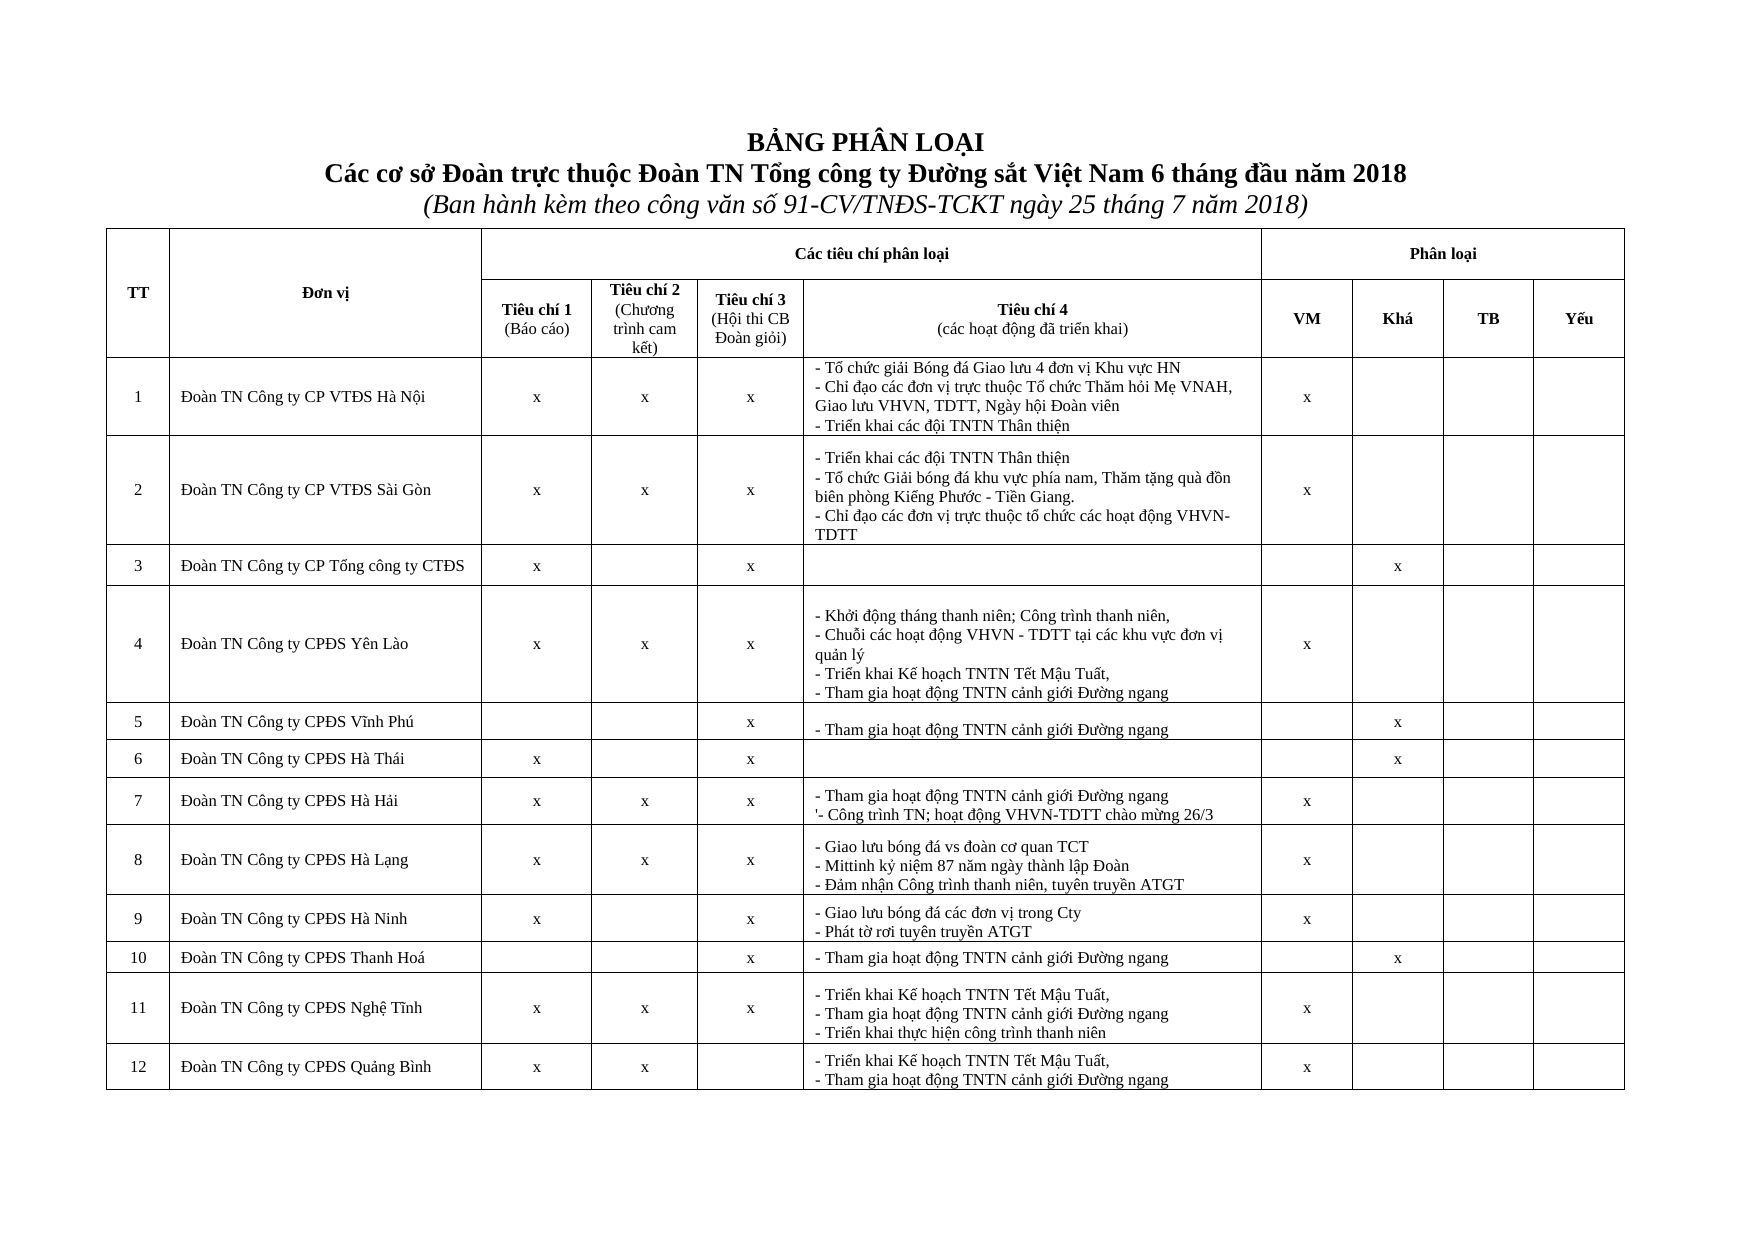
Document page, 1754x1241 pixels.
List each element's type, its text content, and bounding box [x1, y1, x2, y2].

table_cell Phân loại [1262, 229, 1624, 279]
table_cell x [482, 358, 591, 434]
table_cell - Tham gia hoạt động TNTN cảnh giới Đường ngang [804, 942, 1261, 972]
table_cell [592, 545, 697, 585]
table_cell x [482, 973, 591, 1042]
table_cell [804, 740, 1261, 777]
table_cell x [592, 778, 697, 824]
table_cell Đoàn TN Công ty CP VTĐS Hà Nội [170, 358, 481, 434]
table_cell [1444, 973, 1533, 1042]
table_cell TB [1444, 280, 1533, 357]
table_cell 4 [107, 586, 169, 702]
table_cell Đoàn TN Công ty CPĐS Quảng Bình [170, 1044, 481, 1089]
table_cell x [698, 436, 803, 544]
table_cell x [1262, 973, 1352, 1042]
table_cell 2 [107, 436, 169, 544]
table_cell Tiêu chí 1 (Báo cáo) [482, 280, 591, 357]
table_cell 10 [107, 942, 169, 972]
table_cell [1534, 778, 1624, 824]
table_cell x [1353, 545, 1443, 585]
table_cell - Tham gia hoạt động TNTN cảnh giới Đường ngang [804, 703, 1261, 739]
table_cell [592, 740, 697, 777]
table_cell x [592, 825, 697, 894]
table_cell [1444, 703, 1533, 739]
table_cell 9 [107, 895, 169, 941]
table_cell [1534, 895, 1624, 941]
table_cell [1444, 895, 1533, 941]
table_cell 8 [107, 825, 169, 894]
table_cell x [482, 1044, 591, 1089]
table_cell x [482, 825, 591, 894]
table_cell x [1262, 1044, 1352, 1089]
table_cell 6 [107, 740, 169, 777]
table_cell x [482, 436, 591, 544]
table_cell [804, 545, 1261, 585]
table_cell x [1262, 825, 1352, 894]
table_cell x [1262, 778, 1352, 824]
table_cell x [592, 358, 697, 434]
table_cell x [482, 545, 591, 585]
table_cell [1534, 973, 1624, 1042]
table_cell Yếu [1534, 280, 1624, 357]
table_cell Khá [1353, 280, 1443, 357]
table_cell x [698, 778, 803, 824]
table_cell Đoàn TN Công ty CPĐS Nghệ Tĩnh [170, 973, 481, 1042]
table_cell x [698, 942, 803, 972]
table_cell [1444, 358, 1533, 434]
table_cell [1444, 942, 1533, 972]
table_cell - Triển khai các đội TNTN Thân thiện - Tổ chức Giải bóng đá khu vực phía nam, Thăm tặng quà đồn biên phòng Kiểng Phước - Tiền Giang. - Chỉ đạo các đơn vị trực thuộc tổ chức các hoạt động VHVN-TDTT [804, 436, 1261, 544]
table_cell x [698, 973, 803, 1042]
table_cell - Khởi động tháng thanh niên; Công trình thanh niên, - Chuỗi các hoạt động VHVN - TDTT tại các khu vực đơn vị quản lý - Triển khai Kế hoạch TNTN Tết Mậu Tuất, - Tham gia hoạt động TNTN cảnh giới Đường ngang [804, 586, 1261, 702]
table_cell [482, 942, 591, 972]
table_cell TT [107, 229, 169, 357]
table_cell [1353, 436, 1443, 544]
table_cell 7 [107, 778, 169, 824]
table_cell x [592, 436, 697, 544]
table_cell [1262, 545, 1352, 585]
table_cell x [698, 895, 803, 941]
table_cell [1444, 1044, 1533, 1089]
table_cell [1262, 703, 1352, 739]
table_cell [698, 1044, 803, 1089]
table_header BẢNG PHÂN LOẠI Các cơ sở Đoàn trực thuộc Đoàn TN Tổng công ty Đường sắt Việt Nam 6 tháng đầu năm 2018 (Ban hành kèm theo công văn số 91-CV/TNĐS-TCKT ngày 25 tháng 7 năm 2018) [107, 118, 1624, 227]
table_cell 1 [107, 358, 169, 434]
table_cell x [1262, 895, 1352, 941]
table_cell x [1262, 586, 1352, 702]
table_cell [1353, 1044, 1443, 1089]
table_cell Đoàn TN Công ty CPĐS Yên Lào [170, 586, 481, 702]
table_cell Tiêu chí 2 (Chương trình cam kết) [592, 280, 697, 357]
table_cell Đoàn TN Công ty CPĐS Hà Thái [170, 740, 481, 777]
table_cell Đoàn TN Công ty CPĐS Hà Ninh [170, 895, 481, 941]
table_cell - Tham gia hoạt động TNTN cảnh giới Đường ngang '- Công trình TN; hoạt động VHVN-TDTT chào mừng 26/3 [804, 778, 1261, 824]
table_cell - Giao lưu bóng đá các đơn vị trong Cty - Phát tờ rơi tuyên truyền ATGT [804, 895, 1261, 941]
table_cell x [592, 1044, 697, 1089]
table_cell 11 [107, 973, 169, 1042]
table_cell Đoàn TN Công ty CPĐS Thanh Hoá [170, 942, 481, 972]
table_cell - Giao lưu bóng đá vs đoàn cơ quan TCT - Mittinh kỷ niệm 87 năm ngày thành lập Đoàn - Đảm nhận Công trình thanh niên, tuyên truyền ATGT [804, 825, 1261, 894]
table_cell [1444, 778, 1533, 824]
table_cell [1262, 740, 1352, 777]
table_cell x [482, 740, 591, 777]
table_cell Đoàn TN Công ty CP Tổng công ty CTĐS [170, 545, 481, 585]
table_cell Các tiêu chí phân loại [482, 229, 1261, 279]
table_cell Tiêu chí 3 (Hội thi CB Đoàn giỏi) [698, 280, 803, 357]
table_cell [1534, 740, 1624, 777]
table_cell Đoàn TN Công ty CP VTĐS Sài Gòn [170, 436, 481, 544]
table_cell x [1353, 942, 1443, 972]
table_cell x [698, 545, 803, 585]
table_cell [1444, 436, 1533, 544]
table_cell [1353, 358, 1443, 434]
table_cell x [482, 778, 591, 824]
table_cell x [698, 358, 803, 434]
table_cell [482, 703, 591, 739]
table_cell - Tổ chức giải Bóng đá Giao lưu 4 đơn vị Khu vực HN - Chỉ đạo các đơn vị trực thuộc Tổ chức Thăm hỏi Mẹ VNAH, Giao lưu VHVN, TDTT, Ngày hội Đoàn viên - Triển khai các đội TNTN Thân thiện [804, 358, 1261, 434]
table_cell Đoàn TN Công ty CPĐS Vĩnh Phú [170, 703, 481, 739]
table_cell [1353, 586, 1443, 702]
table_cell [1534, 825, 1624, 894]
table_cell Đoàn TN Công ty CPĐS Hà Hải [170, 778, 481, 824]
table_cell [1534, 703, 1624, 739]
table_cell x [482, 586, 591, 702]
table_cell Tiêu chí 4 (các hoạt động đã triển khai) [804, 280, 1261, 357]
table_cell [1444, 545, 1533, 585]
table_cell x [698, 586, 803, 702]
table_cell [592, 703, 697, 739]
table_cell 12 [107, 1044, 169, 1089]
table_cell VM [1262, 280, 1352, 357]
table_cell x [698, 740, 803, 777]
table_cell [592, 895, 697, 941]
table_cell [1262, 942, 1352, 972]
table_cell [1353, 895, 1443, 941]
table_cell x [592, 586, 697, 702]
table_cell [1444, 740, 1533, 777]
table_cell - Triển khai Kế hoạch TNTN Tết Mậu Tuất, - Tham gia hoạt động TNTN cảnh giới Đường ngang - Triển khai thực hiện công trình thanh niên [804, 973, 1261, 1042]
table_cell [1353, 973, 1443, 1042]
table_cell [1534, 358, 1624, 434]
table_cell Đơn vị [170, 229, 481, 357]
table_cell x [482, 895, 591, 941]
table_cell x [698, 825, 803, 894]
table_cell x [698, 703, 803, 739]
table_cell x [1353, 740, 1443, 777]
table_cell x [1262, 436, 1352, 544]
table_cell [1534, 586, 1624, 702]
table_cell x [592, 973, 697, 1042]
table_cell [1534, 545, 1624, 585]
table_cell [1534, 1044, 1624, 1089]
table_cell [804, 1044, 1261, 1089]
table_cell [1534, 436, 1624, 544]
table_cell [1534, 942, 1624, 972]
table_cell 3 [107, 545, 169, 585]
table_cell x [1262, 358, 1352, 434]
table_cell 5 [107, 703, 169, 739]
table_cell [1444, 825, 1533, 894]
table_cell x [1353, 703, 1443, 739]
table_cell [1353, 825, 1443, 894]
table_cell [592, 942, 697, 972]
table_cell [1353, 778, 1443, 824]
table_cell Đoàn TN Công ty CPĐS Hà Lạng [170, 825, 481, 894]
table_cell [1444, 586, 1533, 702]
